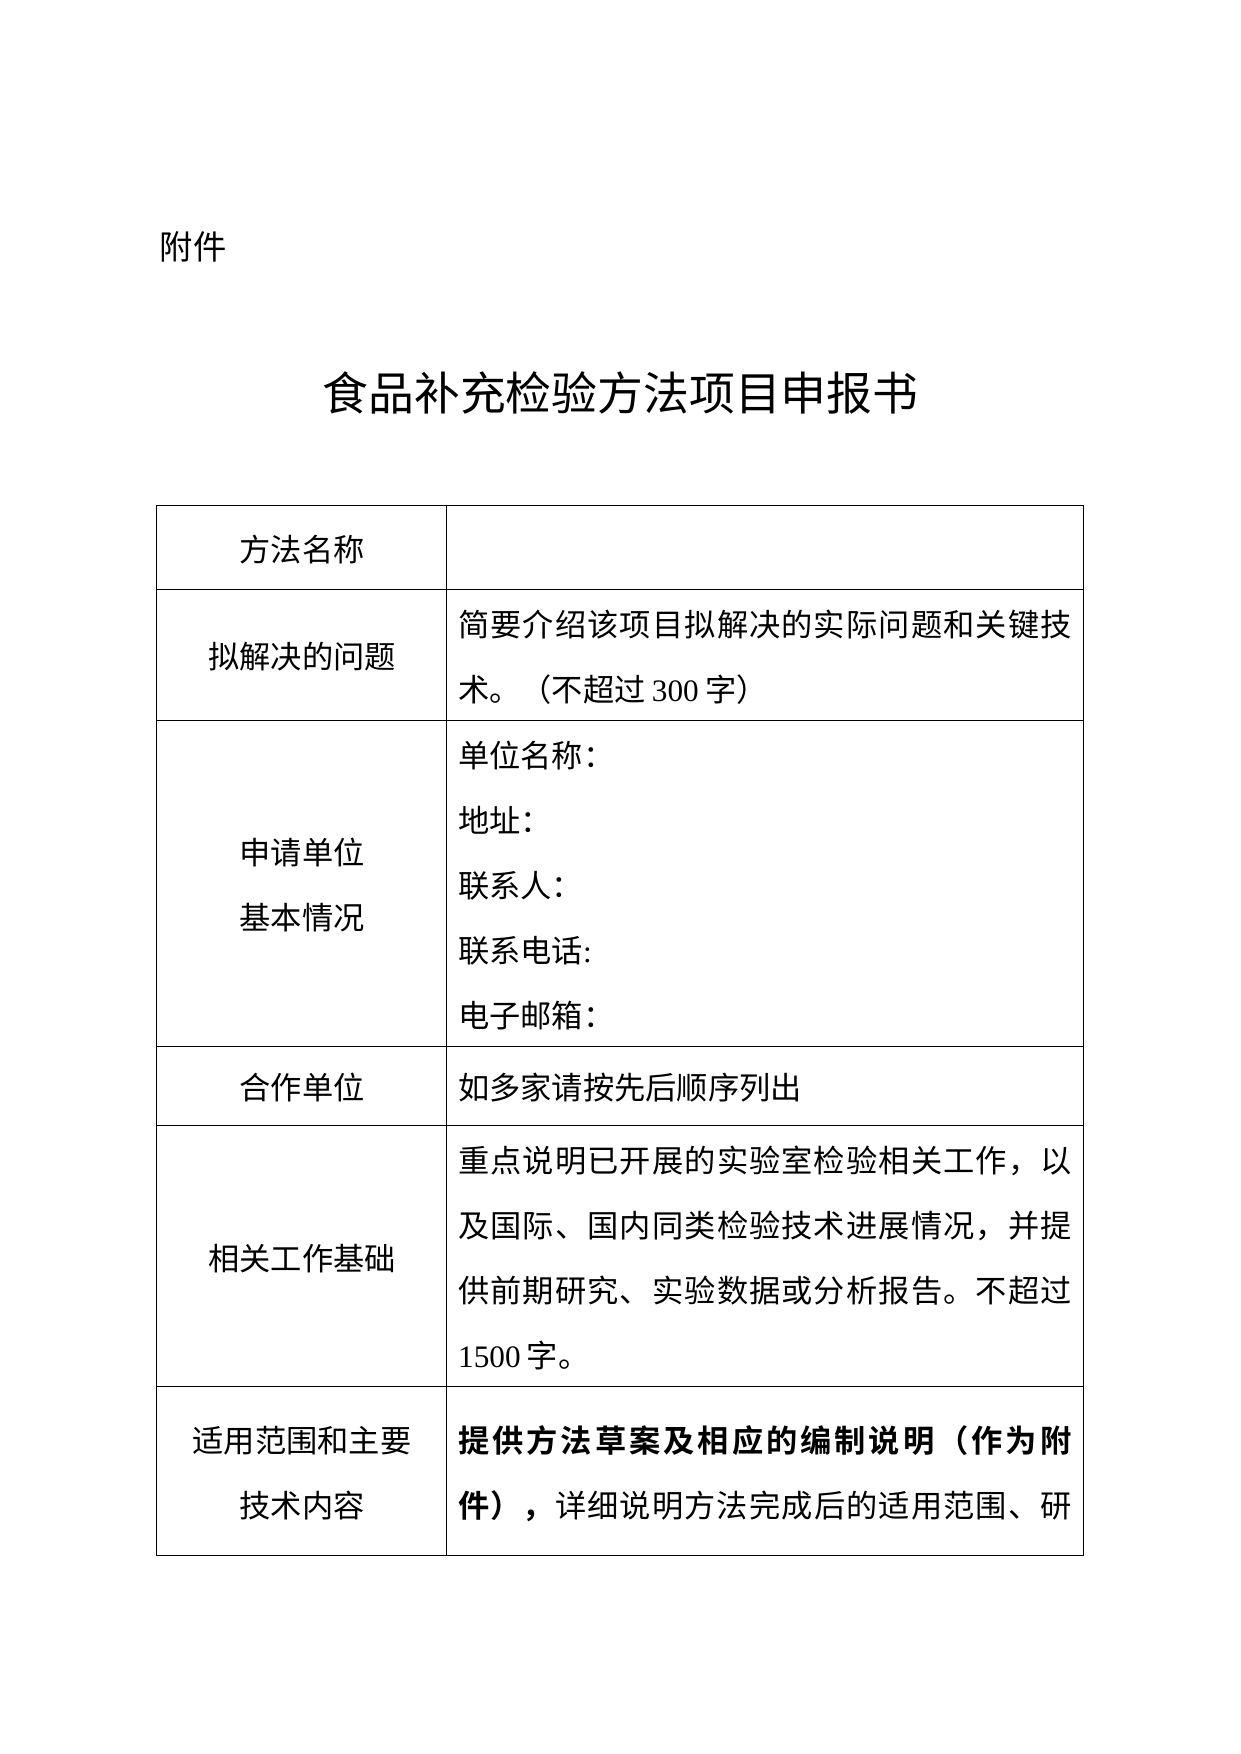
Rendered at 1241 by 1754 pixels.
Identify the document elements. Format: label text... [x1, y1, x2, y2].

table_cell 单位名称： 地址： 联系人： 联系电话: 电子邮箱： [447, 721, 1083, 1046]
text 附件 [159, 212, 1081, 277]
table_cell 合作单位 [157, 1047, 446, 1125]
table_header 方法名称 [157, 506, 446, 589]
text 食品补充检验方法项目申报书 [159, 342, 1081, 440]
table_cell 简要介绍该项目拟解决的实际问题和关键技术。（不超过300字） [447, 590, 1083, 720]
table_cell 申请单位 基本情况 [157, 721, 446, 1046]
table_cell 如多家请按先后顺序列出 [447, 1047, 1083, 1125]
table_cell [447, 1387, 1083, 1555]
table_cell 拟解决的问题 [157, 590, 446, 720]
table_cell 适用范围和主要 技术内容 [157, 1387, 446, 1555]
table_header [447, 506, 1083, 589]
table_cell 相关工作基础 [157, 1126, 446, 1386]
table_cell 重点说明已开展的实验室检验相关工作，以及国际、国内同类检验技术进展情况，并提供前期研究、实验数据或分析报告。不超过1500字。 [447, 1126, 1083, 1386]
